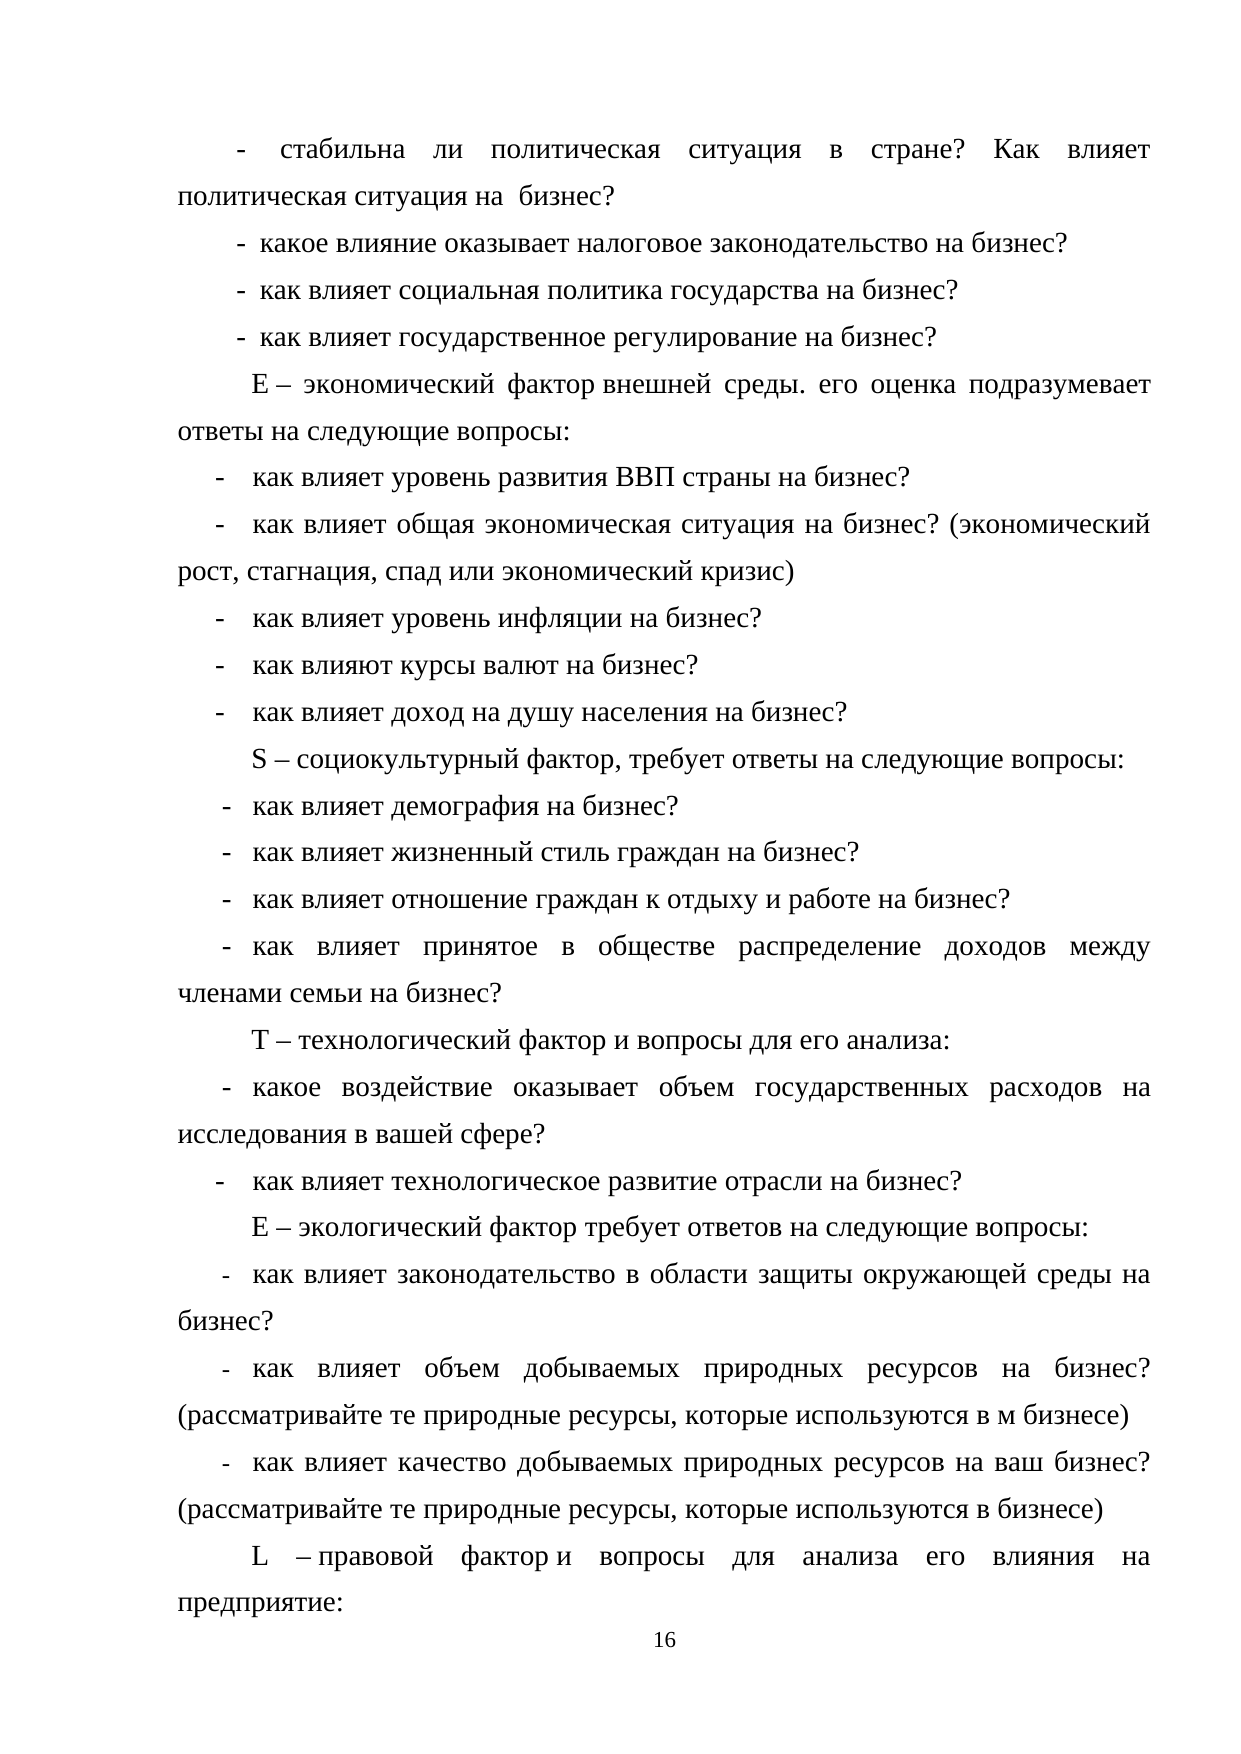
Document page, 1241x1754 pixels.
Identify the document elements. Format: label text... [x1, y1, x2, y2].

list как влияет отношение граждан к отдыху и работе на бизнес? [177, 868, 1152, 915]
list как влияет качество добываемых природных ресурсов на ваш бизнес? (рассматривайте те природные ресурсы, которые используются в бизнесе) [177, 1431, 1152, 1524]
list как влияет общая экономическая ситуация на бизнес? (экономический рост, стагнация, спад или экономический кризис) [177, 493, 1152, 587]
list как влияет объем добываемых природных ресурсов на бизнес? (рассматривайте те природные ресурсы, которые используются в м бизнесе) [177, 1337, 1152, 1431]
list как влияет жизненный стиль граждан на бизнес? [177, 821, 1152, 868]
list стабильна ли политическая ситуация в стране? Как влияет политическая ситуация на бизнес? [177, 118, 1152, 212]
list как влияет законодательство в области защиты окружающей среды на бизнес? [177, 1243, 1152, 1337]
list как влияют курсы валют на бизнес? [177, 634, 1152, 681]
list как влияет государственное регулирование на бизнес? [177, 306, 1152, 352]
text S – социокультурный фактор, требует ответы на следующие вопросы: [177, 727, 1152, 774]
text E – экологический фактор требует ответов на следующие вопросы: [177, 1196, 1152, 1243]
text T – технологический фактор и вопросы для его анализа: [177, 1009, 1152, 1056]
list как влияет технологическое развитие отрасли на бизнес? [215, 1149, 1152, 1196]
text E – экономический фактор внешней среды. его оценка подразумевает ответы на следующие вопросы: [177, 352, 1152, 446]
list как влияет доход на душу населения на бизнес? [177, 681, 1152, 727]
text L – правовой фактор и вопросы для анализа его влияния на предприятие: [177, 1524, 1152, 1618]
list какое влияние оказывает налоговое законодательство на бизнес? [177, 212, 1152, 259]
list как влияет социальная политика государства на бизнес? [177, 259, 1152, 306]
list как влияет принятое в обществе распределение доходов между членами семьи на бизнес? [177, 915, 1152, 1009]
list как влияет уровень инфляции на бизнес? [177, 587, 1152, 634]
list какое воздействие оказывает объем государственных расходов на исследования в вашей сфере? [177, 1056, 1152, 1149]
list как влияет уровень развития ВВП страны на бизнес? [177, 446, 1152, 493]
list как влияет демография на бизнес? [177, 774, 1152, 821]
